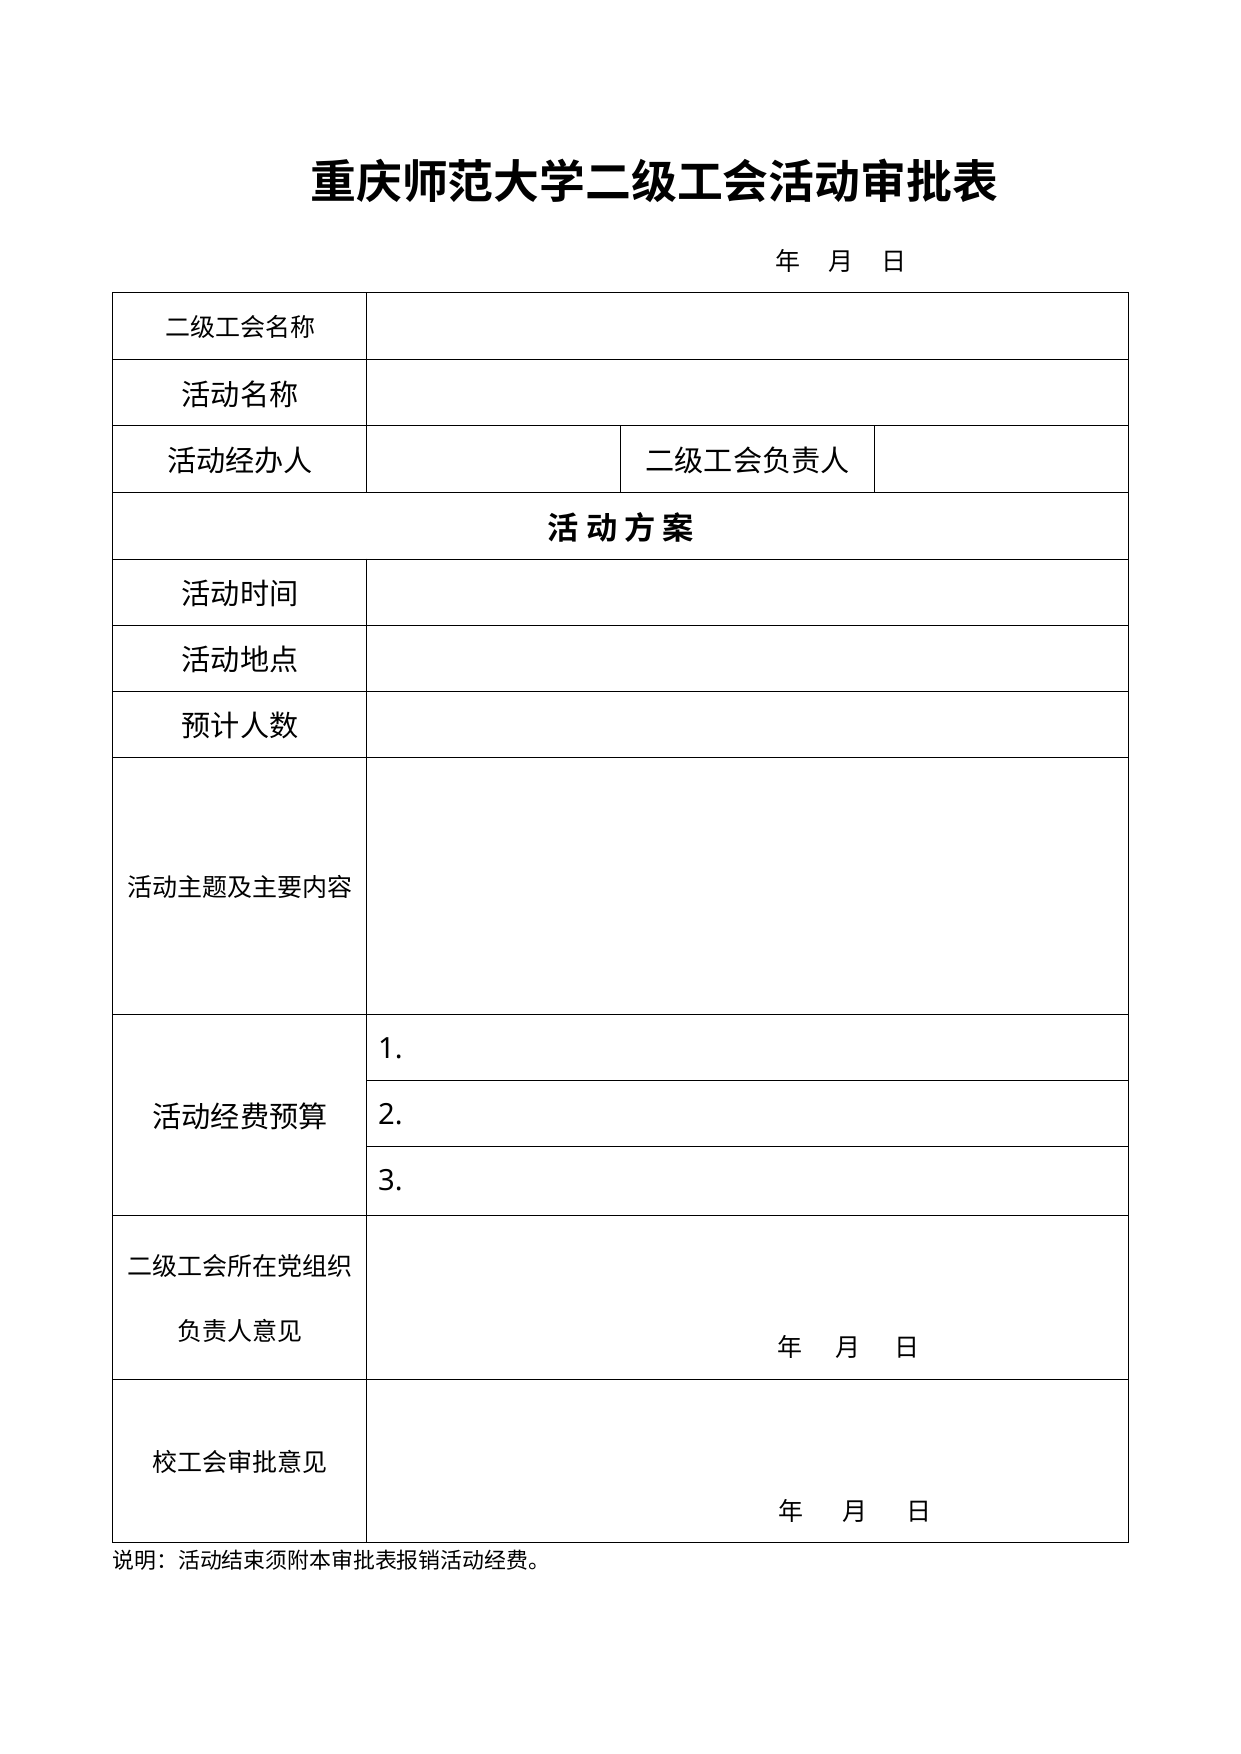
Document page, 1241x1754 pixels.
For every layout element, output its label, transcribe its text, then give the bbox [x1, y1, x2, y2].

table_cell 活动经费预算 [113, 1015, 366, 1215]
table_header 二级工会名称 [113, 293, 366, 359]
table_cell [367, 560, 1128, 624]
table_cell 活动名称 [113, 360, 366, 425]
table_cell [367, 692, 1128, 757]
table_cell 活动经办人 [113, 426, 366, 492]
table_cell 活 动 方 案 [113, 493, 1128, 558]
text 重庆师范大学二级工会活动审批表 [112, 129, 1128, 227]
table_cell [367, 626, 1128, 691]
table_header [367, 293, 1128, 359]
table_cell 二级工会负责人 [621, 426, 874, 492]
table_cell 2. [367, 1081, 1128, 1146]
table_cell 校工会审批意见 [113, 1380, 366, 1542]
table_cell 1. [367, 1015, 1128, 1079]
table_cell [367, 360, 1128, 425]
text 年 月 日 [112, 227, 1128, 292]
table_cell 活动时间 [113, 560, 366, 624]
table_cell 活动主题及主要内容 [113, 758, 366, 1013]
table_cell [875, 426, 1128, 492]
table_cell [367, 426, 620, 492]
table_cell 二级工会所在党组织 负责人意见 [113, 1216, 366, 1378]
text 说明：活动结束须附本审批表报销活动经费。 [112, 1543, 1128, 1576]
table_cell 活动地点 [113, 626, 366, 691]
table_cell 3. [367, 1147, 1128, 1215]
table_cell 预计人数 [113, 692, 366, 757]
table_cell [367, 758, 1128, 1013]
table_cell 年 月 日 [367, 1380, 1128, 1542]
table_cell 年 月 日 [367, 1216, 1128, 1378]
